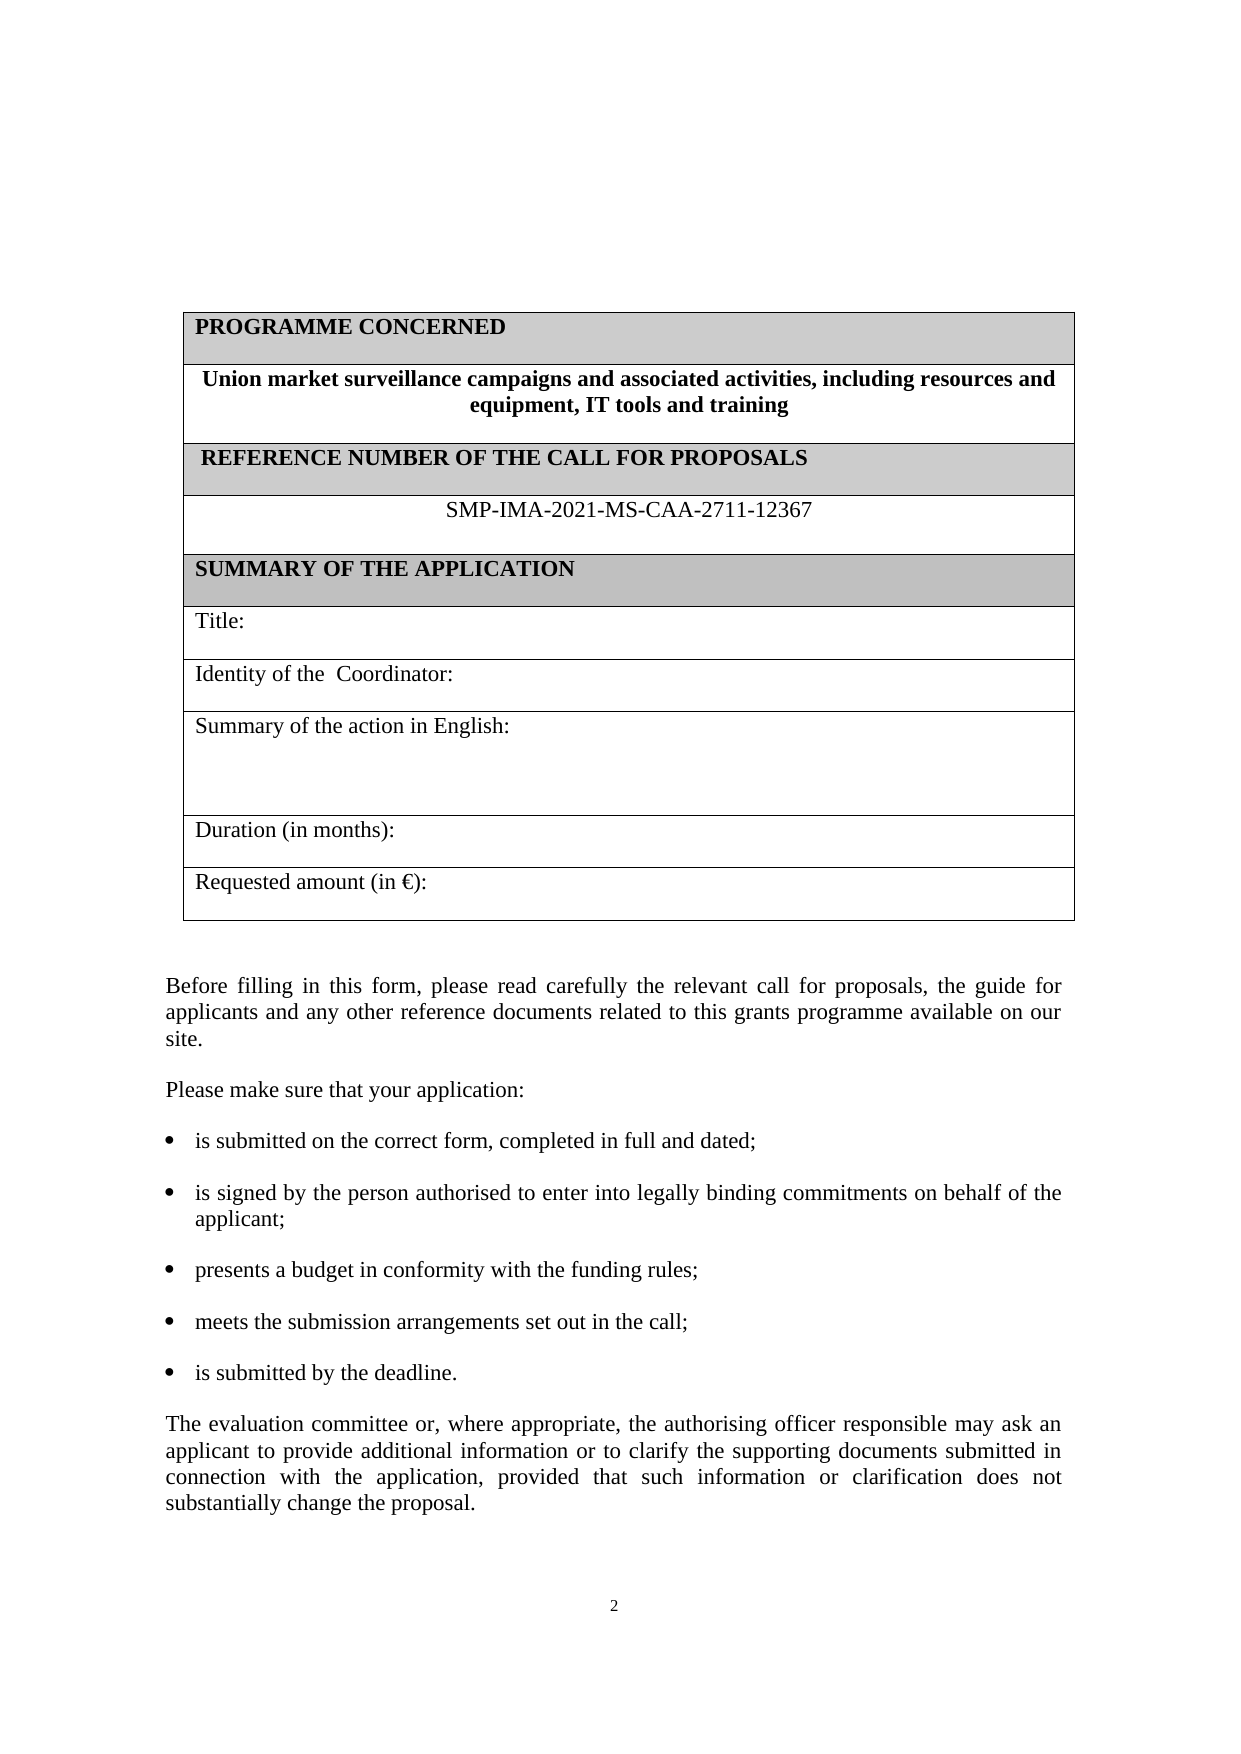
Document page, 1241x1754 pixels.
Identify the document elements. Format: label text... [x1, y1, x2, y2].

table_cell Title: [184, 607, 1074, 658]
table_cell Requested amount (in €): [184, 868, 1074, 919]
list presents a budget in conformity with the funding rules; [165, 1256, 1063, 1283]
list meets the submission arrangements set out in the call; [165, 1308, 1063, 1334]
list is signed by the person authorised to enter into legally binding commitments on behalf of the applicant; [165, 1179, 1063, 1231]
list is submitted on the correct form, completed in full and dated; [165, 1127, 1063, 1154]
table_cell REFERENCE NUMBER OF THE CALL FOR PROPOSALS [184, 444, 1074, 495]
table_cell SMP-IMA-2021-MS-CAA-2711-12367 [184, 496, 1074, 554]
text Please make sure that your application: [165, 1076, 1063, 1102]
table_cell Duration (in months): [184, 816, 1074, 867]
table_header PROGRAMME CONCERNED [184, 313, 1074, 364]
table_cell Summary of the action in English: [184, 712, 1074, 815]
table_cell SUMMARY OF THE APPLICATION [184, 555, 1074, 606]
list is submitted by the deadline. [165, 1359, 1063, 1385]
text Before filling in this form, please read carefully the relevant call for proposals, the guide for applicants and any other reference documents related to this grants programme available on our site. [165, 972, 1063, 1051]
table_cell Identity of the Coordinator: [184, 660, 1074, 711]
text The evaluation committee or, where appropriate, the authorising officer responsible may ask an applicant to provide additional information or to clarify the supporting documents submitted in connection with the application, provided that such information or clarification does not substantially change the proposal. [165, 1410, 1063, 1516]
table_cell Union market surveillance campaigns and associated activities, including resources and equipment, IT tools and training [184, 365, 1074, 443]
